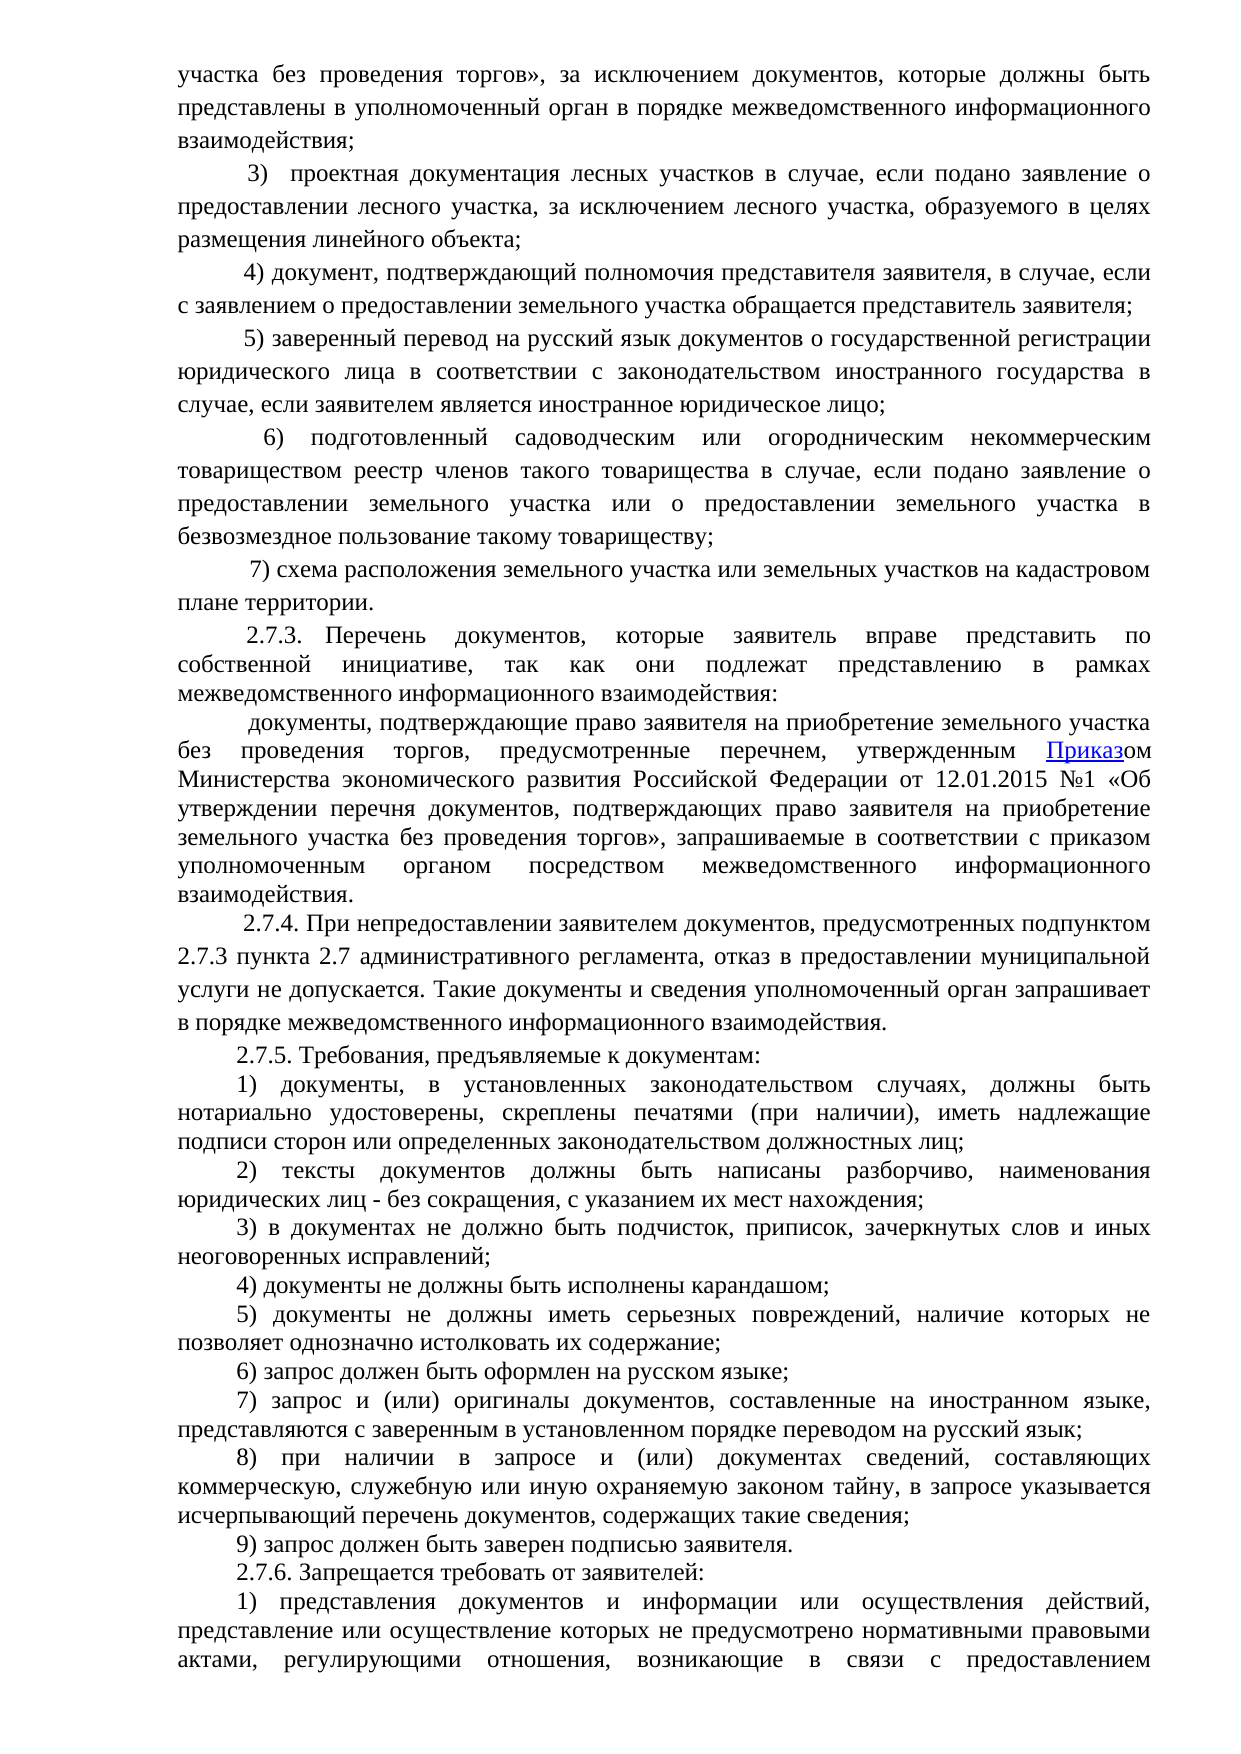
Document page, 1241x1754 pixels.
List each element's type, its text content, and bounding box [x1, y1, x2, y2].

text документы, подтверждающие право заявителя на приобретение земельного участка без проведения торгов, предусмотренные перечнем, утвержденным Приказом Министерства экономического развития Российской Федерации от 12.01.2015 №1 «Об утверждении перечня документов, подтверждающих право заявителя на приобретение земельного участка без проведения торгов», запрашиваемые в соответствии с приказом уполномоченным органом посредством межведомственного информационного взаимодействия. [177, 707, 1152, 908]
text 2.7.4. При непредоставлении заявителем документов, предусмотренных подпунктом 2.7.3 пункта 2.7 административного регламента, отказ в предоставлении муниципальной услуги не допускается. Такие документы и сведения уполномоченный орган запрашивает в порядке межведомственного информационного взаимодействия. [177, 908, 1152, 1036]
text 3) в документах не должно быть подчисток, приписок, зачеркнутых слов и иных неоговоренных исправлений; [177, 1212, 1152, 1270]
text 5) заверенный перевод на русский язык документов о государственной регистрации юридического лица в соответствии с законодательством иностранного государства в случае, если заявителем является иностранное юридическое лицо; [177, 323, 1152, 418]
text 6) запрос должен быть оформлен на русском языке; [177, 1356, 1152, 1385]
text 2.7.5. Требования, предъявляемые к документам: [177, 1040, 1152, 1069]
text 4) документ, подтверждающий полномочия представителя заявителя, в случае, если с заявлением о предоставлении земельного участка обращается представитель заявителя; [177, 257, 1152, 319]
text 6) подготовленный садоводческим или огородническим некоммерческим товариществом реестр членов такого товарищества в случае, если подано заявление о предоставлении земельного участка или о предоставлении земельного участка в безвозмездное пользование такому товариществу; [177, 422, 1152, 550]
text 2.7.6. Запрещается требовать от заявителей: [177, 1557, 1152, 1586]
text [177, 1586, 1152, 1672]
text 9) запрос должен быть заверен подписью заявителя. [177, 1529, 1152, 1557]
text 1) документы, в установленных законодательством случаях, должны быть нотариально удостоверены, скреплены печатями (при наличии), иметь надлежащие подписи сторон или определенных законодательством должностных лиц; [177, 1069, 1152, 1155]
text 5) документы не должны иметь серьезных повреждений, наличие которых не позволяет однозначно истолковать их содержание; [177, 1299, 1152, 1356]
text 7) запрос и (или) оригиналы документов, составленные на иностранном языке, представляются с заверенным в установленном порядке переводом на русский язык; [177, 1385, 1152, 1442]
text 7) схема расположения земельного участка или земельных участков на кадастровом плане территории. [177, 554, 1152, 616]
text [177, 59, 1152, 154]
text 3) проектная документация лесных участков в случае, если подано заявление о предоставлении лесного участка, за исключением лесного участка, образуемого в целях размещения линейного объекта; [177, 158, 1152, 253]
text 8) при наличии в запросе и (или) документах сведений, составляющих коммерческую, служебную или иную охраняемую законом тайну, в запросе указывается исчерпывающий перечень документов, содержащих такие сведения; [177, 1442, 1152, 1529]
text 2.7.3. Перечень документов, которые заявитель вправе представить по собственной инициативе, так как они подлежат представлению в рамках межведомственного информационного взаимодействия: [177, 620, 1152, 707]
text 4) документы не должны быть исполнены карандашом; [177, 1270, 1152, 1299]
text 2) тексты документов должны быть написаны разборчиво, наименования юридических лиц - без сокращения, с указанием их мест нахождения; [177, 1155, 1152, 1212]
